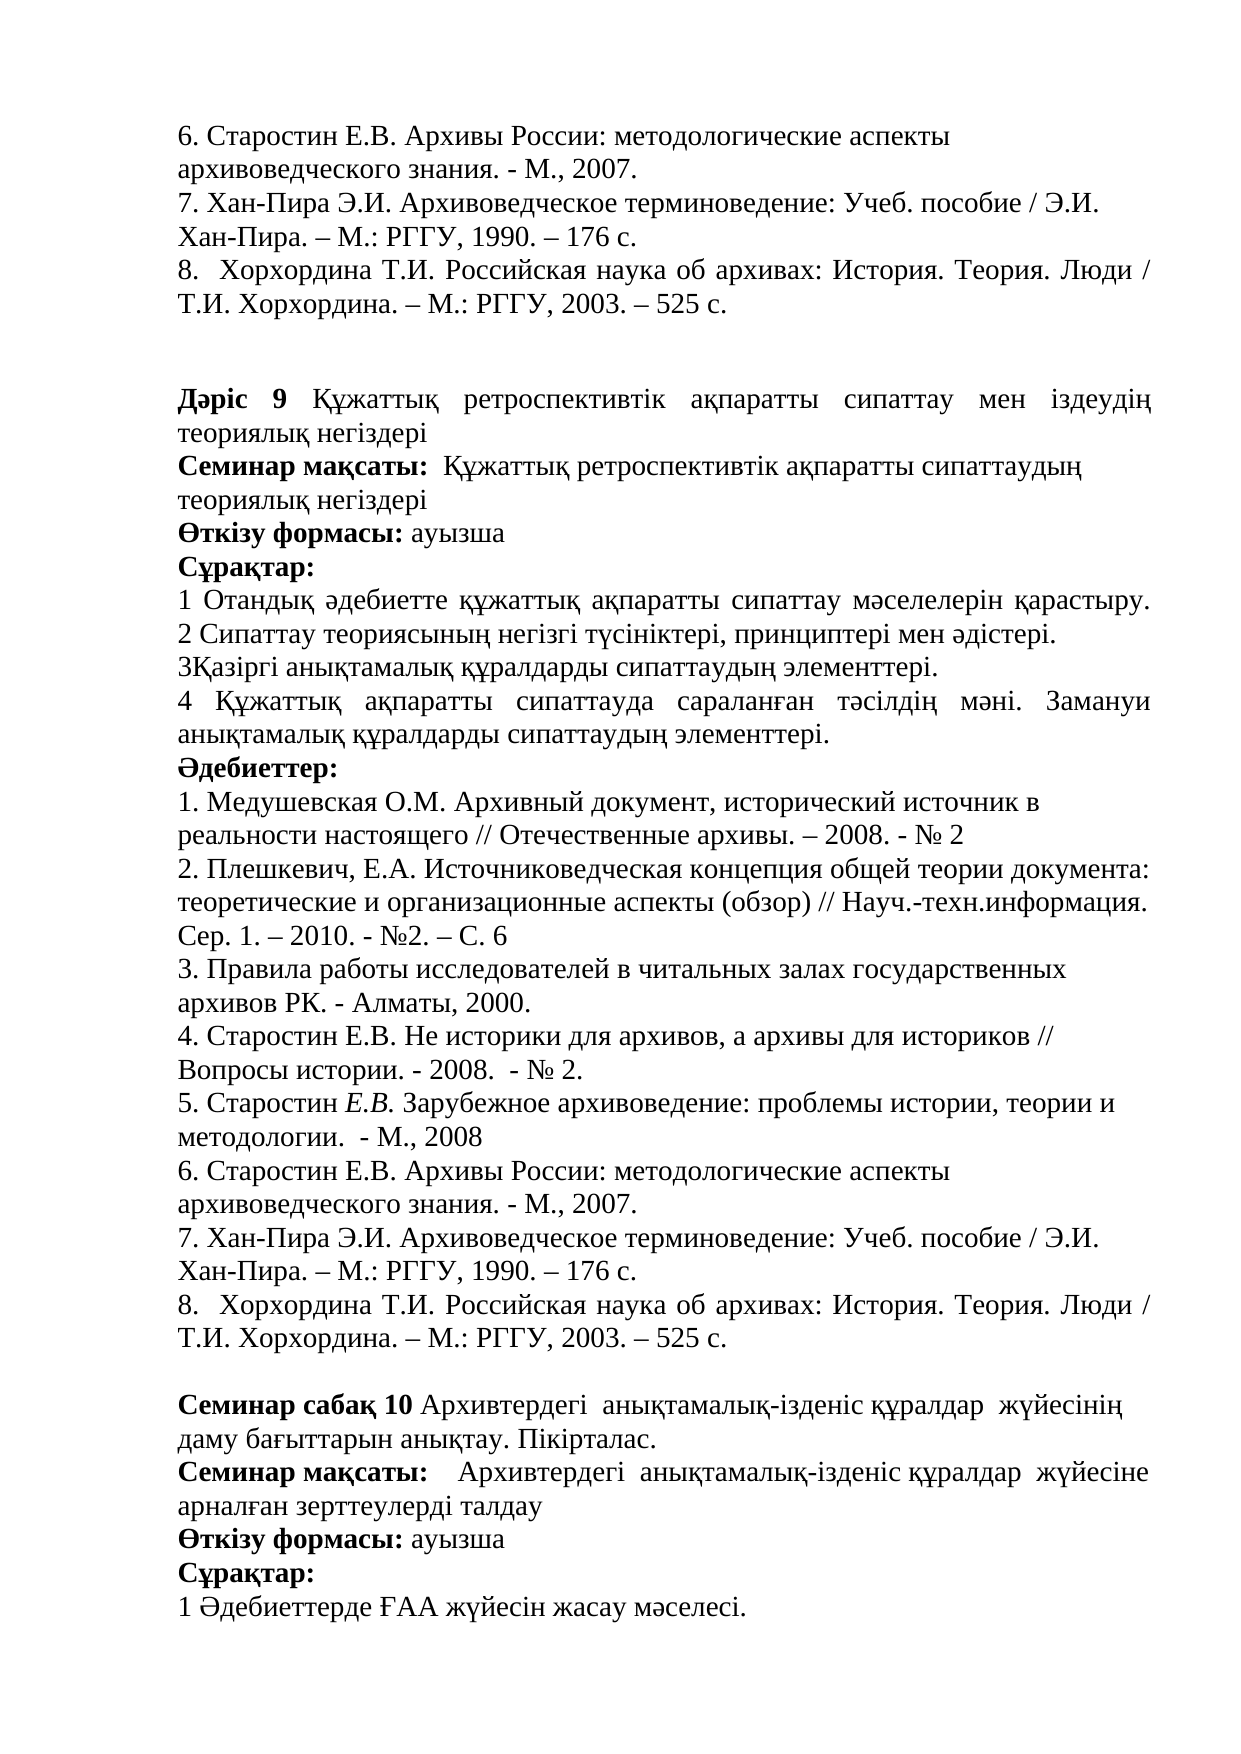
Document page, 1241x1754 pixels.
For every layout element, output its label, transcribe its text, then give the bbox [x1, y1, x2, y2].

text 3. Правила работы исследователей в читальных залах государственных архивов РК. - Алматы, 2000. [177, 951, 1152, 1018]
text 6. Старостин Е.В. Архивы России: методологические аспекты архивоведческого знания. - М., 2007. [177, 1153, 1152, 1220]
text Семинар мақсаты: Құжаттық ретроспективтік ақпаратты сипаттаудың теориялық негіздері [177, 448, 1152, 515]
text Әдебиеттер: [177, 750, 1152, 784]
text 4. Старостин Е.В. Не историки для архивов, а архивы для историков // Вопросы истории. - 2008. - № 2. [177, 1018, 1152, 1086]
text 3Қазіргі анықтамалық құралдарды сипаттаудың элементтері. [177, 649, 1152, 683]
text 6. Старостин Е.В. Архивы России: методологические аспекты архивоведческого знания. - М., 2007. [177, 118, 1152, 185]
text 5. Старостин Е.В. Зарубежное архивоведение: проблемы истории, теории и методологии. - М., 2008 [177, 1086, 1152, 1153]
text 1 Отандық әдебиетте құжаттық ақпаратты сипаттау мәселелерін қарастыру. 2 Сипаттау теориясының негізгі түсініктері, принциптері мен әдістері. [177, 582, 1152, 649]
text Өткізу формасы: ауызша [177, 1522, 1152, 1555]
text Сұрақтар: [177, 549, 1152, 582]
text Семинар сабақ 10 Архивтердегі анықтамалық-ізденіс құралдар жүйесінің даму бағыттарын анықтау. Пікірталас. [177, 1387, 1152, 1454]
text 1 Әдебиеттерде ҒАА жүйесін жасау мәселесі. [177, 1589, 1152, 1622]
text Өткізу формасы: ауызша [177, 515, 1152, 549]
text 4 Құжаттық ақпаратты сипаттауда сараланған тәсілдің мәні. Замануи анықтамалық құралдарды сипаттаудың элементтері. [177, 683, 1152, 750]
text Дәріс 9 Құжаттық ретроспективтік ақпаратты сипаттау мен іздеудің теориялық негіздері [177, 381, 1152, 448]
text 7. Хан-Пира Э.И. Архивоведческое терминоведение: Учеб. пособие / Э.И. Хан-Пира. – М.: РГГУ, 1990. – 176 с. [177, 185, 1152, 252]
text Семинар мақсаты: Архивтердегі анықтамалық-ізденіс құралдар жүйесіне арналған зерттеулерді талдау [177, 1454, 1152, 1522]
text Сұрақтар: [177, 1555, 1152, 1589]
subtitle 8. Хорхордина Т.И. Российская наука об архивах: История. Теория. Люди / Т.И. Хорхордина. – М.: РГГУ, 2003. – 525 с. [177, 1287, 1152, 1354]
text 1. Медушевская О.М. Архивный документ, исторический источник в реальности настоящего // Отечественные архивы. – 2008. - № 2 [177, 784, 1152, 851]
text 2. Плешкевич, Е.А. Источниковедческая концепция общей теории документа: теоретические и организационные аспекты (обзор) // Науч.-техн.информация. Сер. 1. – 2010. - №2. – С. 6 [177, 851, 1152, 951]
text 7. Хан-Пира Э.И. Архивоведческое терминоведение: Учеб. пособие / Э.И. Хан-Пира. – М.: РГГУ, 1990. – 176 с. [177, 1220, 1152, 1287]
subtitle 8. Хорхордина Т.И. Российская наука об архивах: История. Теория. Люди / Т.И. Хорхордина. – М.: РГГУ, 2003. – 525 с. [177, 252, 1152, 319]
